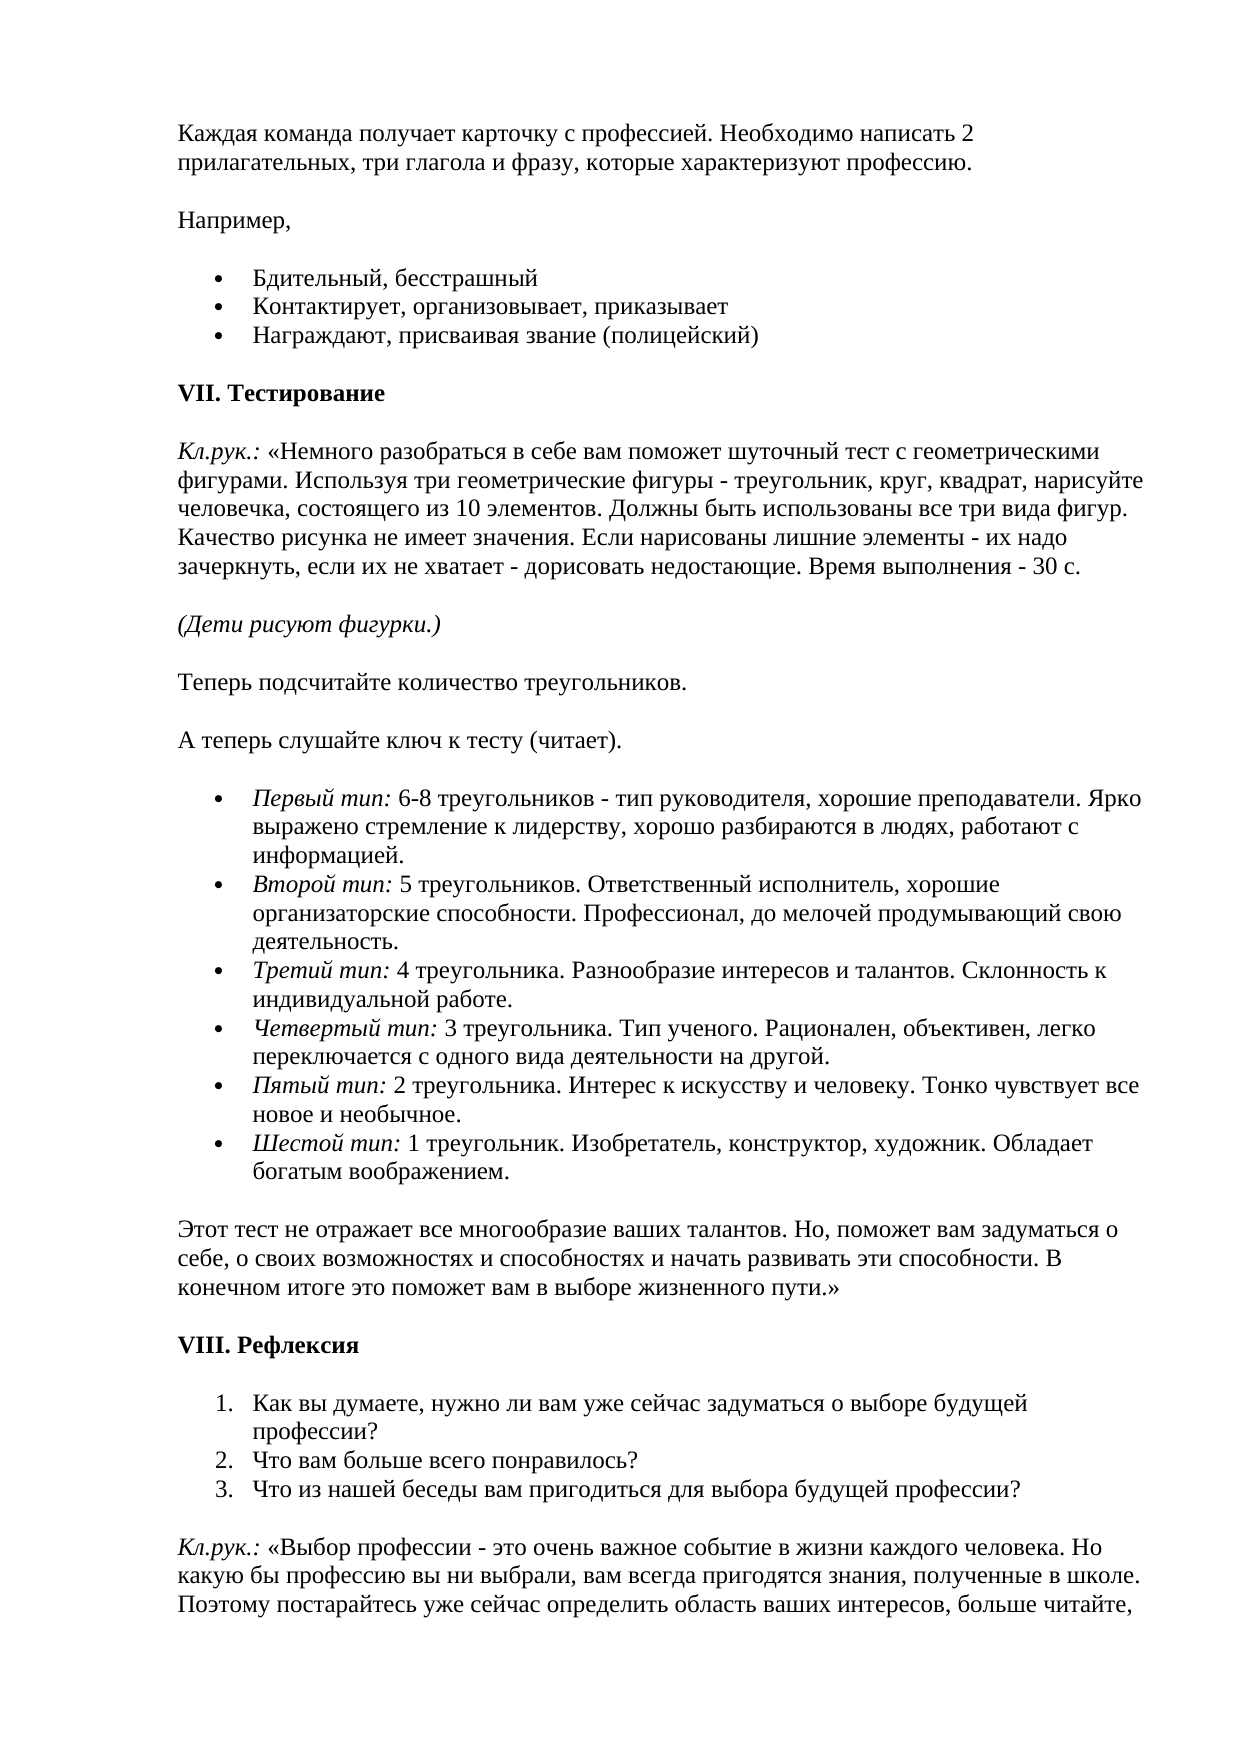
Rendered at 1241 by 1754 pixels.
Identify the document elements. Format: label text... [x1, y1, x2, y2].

text Кл.рук.: «Немного разобраться в себе вам поможет шуточный тест с геометрическими фигурами. Используя три геометрические фигуры - треугольник, круг, квадрат, нарисуйте человечка, состоящего из 10 элементов. Должны быть использованы все три вида фигур. Качество рисунка не имеет значения. Если нарисованы лишние элементы - их надо зачеркнуть, если их не хватает - дорисовать недостающие. Время выполнения - 30 с. [177, 436, 1152, 580]
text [177, 1532, 1152, 1618]
list Пятый тип: 2 треугольника. Интерес к искусству и человеку. Тонко чувствует все новое и необычное. [215, 1070, 1152, 1128]
list Шестой тип: 1 треугольник. Изобретатель, конструктор, художник. Обладает богатым воображением. [215, 1128, 1152, 1185]
list Как вы думаете, нужно ли вам уже сейчас задуматься о выборе будущей профессии? [215, 1388, 1152, 1445]
list Что из нашей беседы вам пригодиться для выбора будущей профессии? [215, 1474, 1152, 1503]
text Каждая команда получает карточку с профессией. Необходимо написать 2 прилагательных, три глагола и фразу, которые характеризуют профессию. [177, 118, 1152, 176]
list Первый тип: 6-8 треугольников - тип руководителя, хорошие преподаватели. Ярко выражено стремление к лидерству, хорошо разбираются в людях, работают с информацией. [215, 783, 1152, 869]
list Бдительный, бесстрашный [215, 263, 1152, 291]
list Награждают, присваивая звание (полицейский) [215, 320, 1152, 349]
text (Дети рисуют фигурки.) [177, 609, 1152, 638]
text Например, [177, 205, 1152, 233]
text VII. Тестирование [177, 378, 1152, 407]
text Теперь подсчитайте количество треугольников. [177, 667, 1152, 696]
list Контактирует, организовывает, приказывает [215, 291, 1152, 320]
list Второй тип: 5 треугольников. Ответственный исполнитель, хорошие организаторские способности. Профессионал, до мелочей продумывающий свою деятельность. [215, 869, 1152, 955]
text Этот тест не отражает все многообразие ваших талантов. Но, поможет вам задуматься о себе, о своих возможностях и способностях и начать развивать эти способности. В конечном итоге это поможет вам в выборе жизненного пути.» [177, 1214, 1152, 1301]
list Что вам больше всего понравилось? [215, 1445, 1152, 1474]
text VIII. Рефлексия [177, 1330, 1152, 1358]
text А теперь слушайте ключ к тесту (читает). [177, 725, 1152, 753]
list Третий тип: 4 треугольника. Разнообразие интересов и талантов. Склонность к индивидуальной работе. [215, 955, 1152, 1013]
list Четвертый тип: 3 треугольника. Тип ученого. Рационален, объективен, легко переключается с одного вида деятельности на другой. [215, 1013, 1152, 1070]
